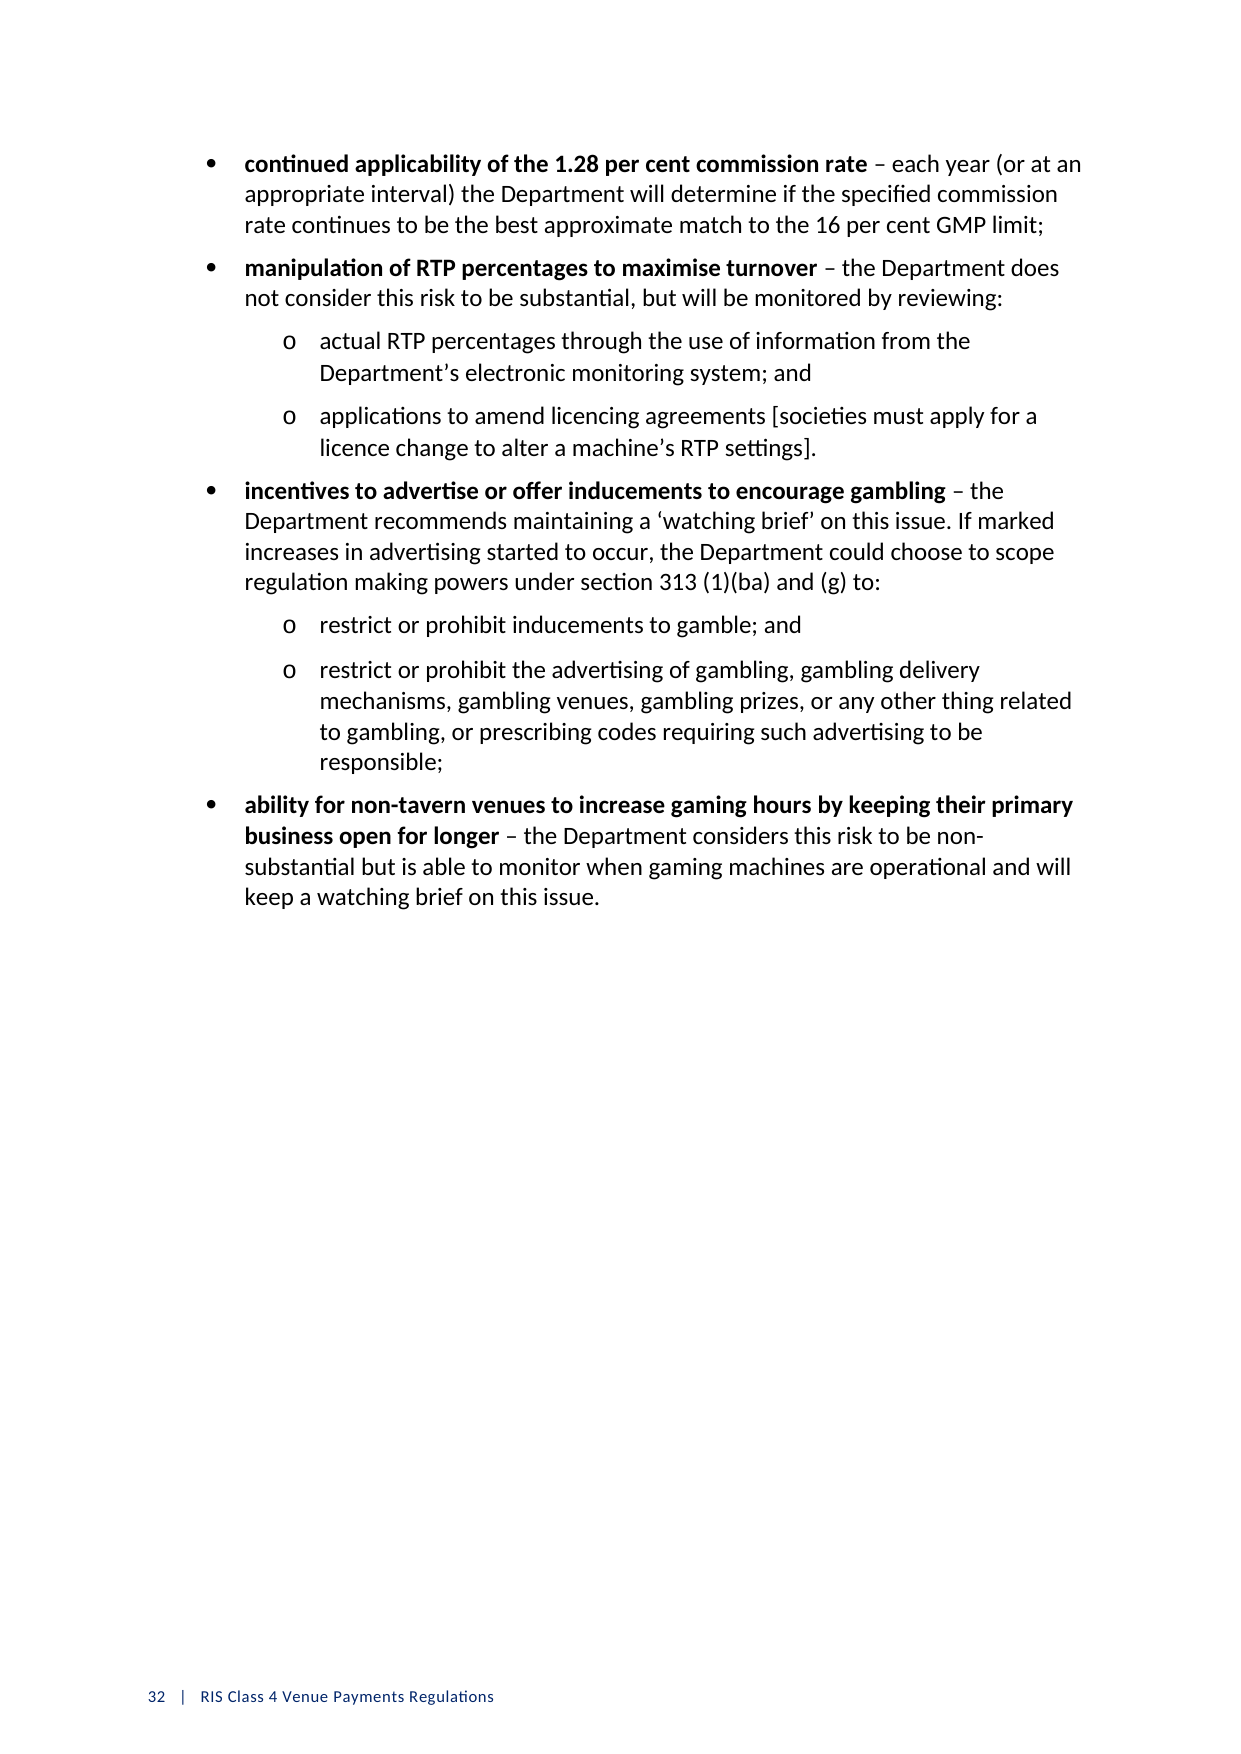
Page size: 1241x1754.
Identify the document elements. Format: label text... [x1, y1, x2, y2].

list ability for non-tavern venues to increase gaming hours by keeping their primary business open for longer – the Department considers this risk to be non-substantial but is able to monitor when gaming machines are operational and will keep a watching brief on this issue. [207, 789, 1092, 912]
list applications to amend licencing agreements [societies must apply for a licence change to alter a machine’s RTP settings]. [282, 400, 1092, 462]
list continued applicability of the 1.28 per cent commission rate – each year (or at an appropriate interval) the Department will determine if the specified commission rate continues to be the best approximate match to the 16 per cent GMP limit; [207, 148, 1092, 239]
list incentives to advertise or offer inducements to encourage gambling – the Department recommends maintaining a ‘watching brief’ on this issue. If marked increases in advertising started to occur, the Department could choose to scope regulation making powers under section 313 (1)(ba) and (g) to: [207, 475, 1092, 597]
list manipulation of RTP percentages to maximise turnover – the Department does not consider this risk to be substantial, but will be monitored by reviewing: [207, 252, 1092, 313]
list restrict or prohibit the advertising of gambling, gambling delivery mechanisms, gambling venues, gambling prizes, or any other thing related to gambling, or prescribing codes requiring such advertising to be responsible; [282, 654, 1092, 777]
list restrict or prohibit inducements to gamble; and [282, 609, 1092, 641]
list actual RTP percentages through the use of information from the Department’s electronic monitoring system; and [282, 325, 1092, 388]
